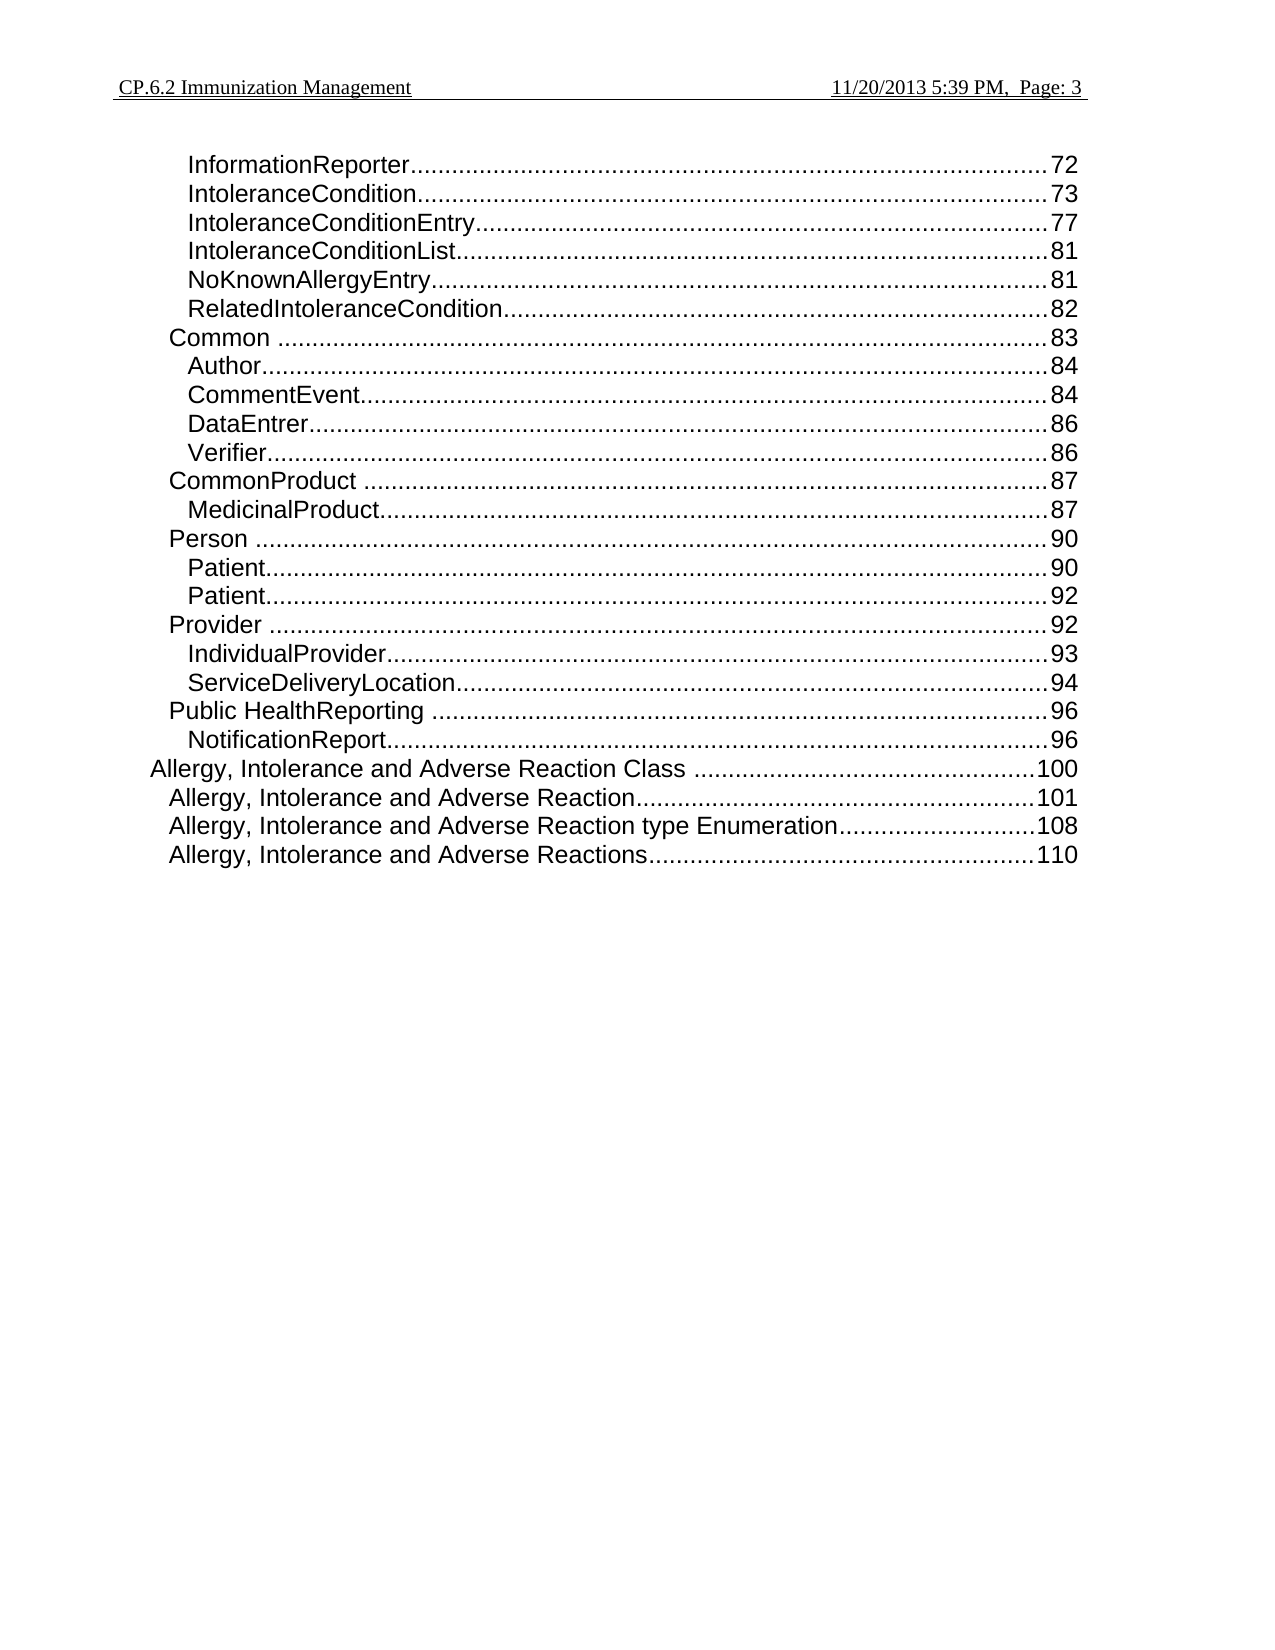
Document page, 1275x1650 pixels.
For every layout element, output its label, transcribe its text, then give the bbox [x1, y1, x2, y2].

text Allergy, Intolerance and Adverse Reaction Class 100 [150, 754, 1162, 782]
text IndividualProvider 93 [187, 639, 1162, 667]
text Person 90 [169, 524, 1162, 552]
text Patient 92 [187, 581, 1162, 610]
text CommonProduct 87 [169, 466, 1162, 495]
text IntoleranceConditionList 81 [187, 236, 1162, 265]
text ServiceDeliveryLocation 94 [187, 667, 1162, 696]
text Allergy, Intolerance and Adverse Reaction 101 [169, 782, 1162, 811]
text Allergy, Intolerance and Adverse Reaction type Enumeration 108 [169, 811, 1162, 840]
text RelatedIntoleranceCondition 82 [187, 294, 1162, 322]
text Public HealthReporting 96 [169, 696, 1162, 725]
text Provider 92 [169, 610, 1162, 639]
text InformationReporter 72 [187, 150, 1162, 179]
text NoKnownAllergyEntry 81 [187, 265, 1162, 294]
text Author 84 [187, 351, 1162, 380]
text MedicinalProduct 87 [187, 495, 1162, 524]
text Verifier 86 [187, 437, 1162, 466]
text CommentEvent 84 [187, 380, 1162, 409]
text Patient 90 [187, 552, 1162, 581]
text IntoleranceConditionEntry 77 [187, 207, 1162, 236]
text Allergy, Intolerance and Adverse Reactions 110 [169, 840, 1162, 869]
text IntoleranceCondition 73 [187, 179, 1162, 207]
text Common 83 [169, 322, 1162, 351]
text DataEntrer 86 [187, 409, 1162, 437]
text NotificationReport 96 [187, 725, 1162, 754]
